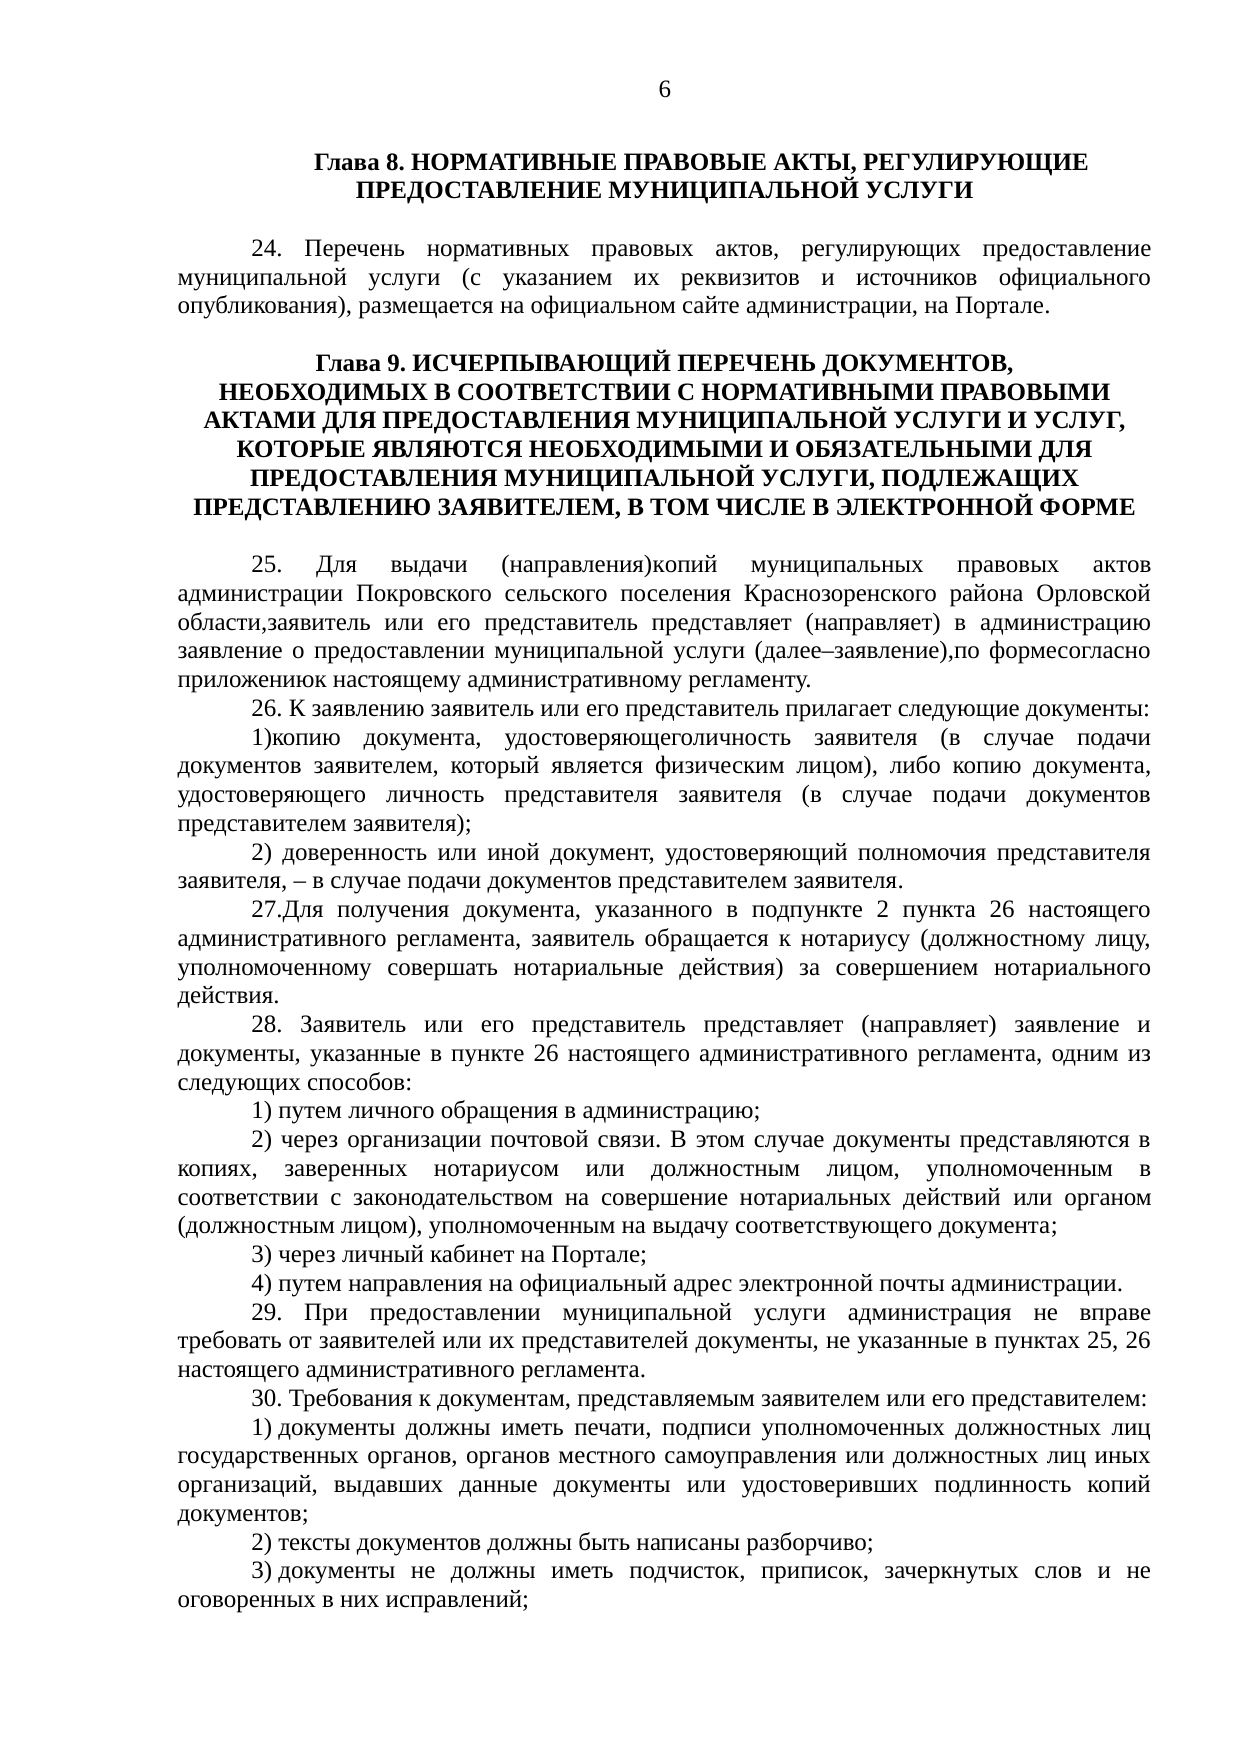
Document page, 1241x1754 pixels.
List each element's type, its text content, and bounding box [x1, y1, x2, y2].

text 1) документы должны иметь печати, подписи уполномоченных должностных лиц государственных органов, органов местного самоуправления или должностных лиц иных организаций, выдавших данные документы или удостоверивших подлинность копий документов; [177, 1412, 1152, 1527]
title Глава 9. ИСЧЕРПЫВАЮЩИЙ ПЕРЕЧЕНЬ ДОКУМЕНТОВ, [177, 348, 1152, 377]
text 28. Заявитель или его представитель представляет (направляет) заявление и документы, указанные в пункте 26 настоящего административного регламента, одним из следующих способов: [177, 1009, 1152, 1096]
text 26. К заявлению заявитель или его представитель прилагает следующие документы: [177, 693, 1152, 722]
text 1)копию документа, удостоверяющеголичность заявителя (в случае подачи документов заявителем, который является физическим лицом), либо копию документа, удостоверяющего личность представителя заявителя (в случае подачи документов представителем заявителя); [177, 722, 1152, 837]
text Глава 8. НОРМАТИВНЫЕ ПРАВОВЫЕ АКТЫ, РЕГУЛИРУЮЩИЕ ПРЕДОСТАВЛЕНИЕ МУНИЦИПАЛЬНОЙ УСЛУГИ [177, 147, 1152, 204]
text 29. При предоставлении муниципальной услуги администрация не вправе требовать от заявителей или их представителей документы, не указанные в пунктах 25, 26 настоящего административного регламента. [177, 1297, 1152, 1383]
text 25. Для выдачи (направления)копий муниципальных правовых актов администрации Покровского сельского поселения Краснозоренского района Орловской области,заявитель или его представитель представляет (направляет) в администрацию заявление о предоставлении муниципальной услуги (далее–заявление),по формесогласно приложениюк настоящему административному регламенту. [177, 549, 1152, 693]
text 2) через организации почтовой связи. В этом случае документы представляются в копиях, заверенных нотариусом или должностным лицом, уполномоченным в соответствии с законодательством на совершение нотариальных действий или органом (должностным лицом), уполномоченным на выдачу соответствующего документа; [177, 1124, 1152, 1239]
text 3) документы не должны иметь подчисток, приписок, зачеркнутых слов и не оговоренных в них исправлений; [177, 1556, 1152, 1613]
title НЕОБХОДИМЫХ В СООТВЕТСТВИИ С НОРМАТИВНЫМИ ПРАВОВЫМИ АКТАМИ ДЛЯ ПРЕДОСТАВЛЕНИЯ МУНИЦИПАЛЬНОЙ УСЛУГИ И УСЛУГ, КОТОРЫЕ ЯВЛЯЮТСЯ НЕОБХОДИМЫМИ И ОБЯЗАТЕЛЬНЫМИ ДЛЯ ПРЕДОСТАВЛЕНИЯ МУНИЦИПАЛЬНОЙ УСЛУГИ, ПОДЛЕЖАЩИХ ПРЕДСТАВЛЕНИЮ ЗАЯВИТЕЛЕМ, В ТОМ ЧИСЛЕ В ЭЛЕКТРОННОЙ ФОРМЕ [177, 377, 1152, 521]
text 30. Требования к документам, представляемым заявителем или его представителем: [177, 1383, 1152, 1412]
text 24. Перечень нормативных правовых актов, регулирующих предоставление муниципальной услуги (с указанием их реквизитов и источников официального опубликования), размещается на официальном сайте администрации, на Портале. [177, 233, 1152, 319]
text 3) через личный кабинет на Портале; [177, 1239, 1152, 1268]
text 1) путем личного обращения в администрацию; [177, 1096, 1152, 1124]
text 27.Для получения документа, указанного в подпункте 2 пункта 26 настоящего административного регламента, заявитель обращается к нотариусу (должностному лицу, уполномоченному совершать нотариальные действия) за совершением нотариального действия. [177, 894, 1152, 1009]
text 2) доверенность или иной документ, удостоверяющий полномочия представителя заявителя, – в случае подачи документов представителем заявителя. [177, 837, 1152, 894]
text 4) путем направления на официальный адрес электронной почты администрации. [177, 1268, 1152, 1297]
text 2) тексты документов должны быть написаны разборчиво; [177, 1527, 1152, 1556]
